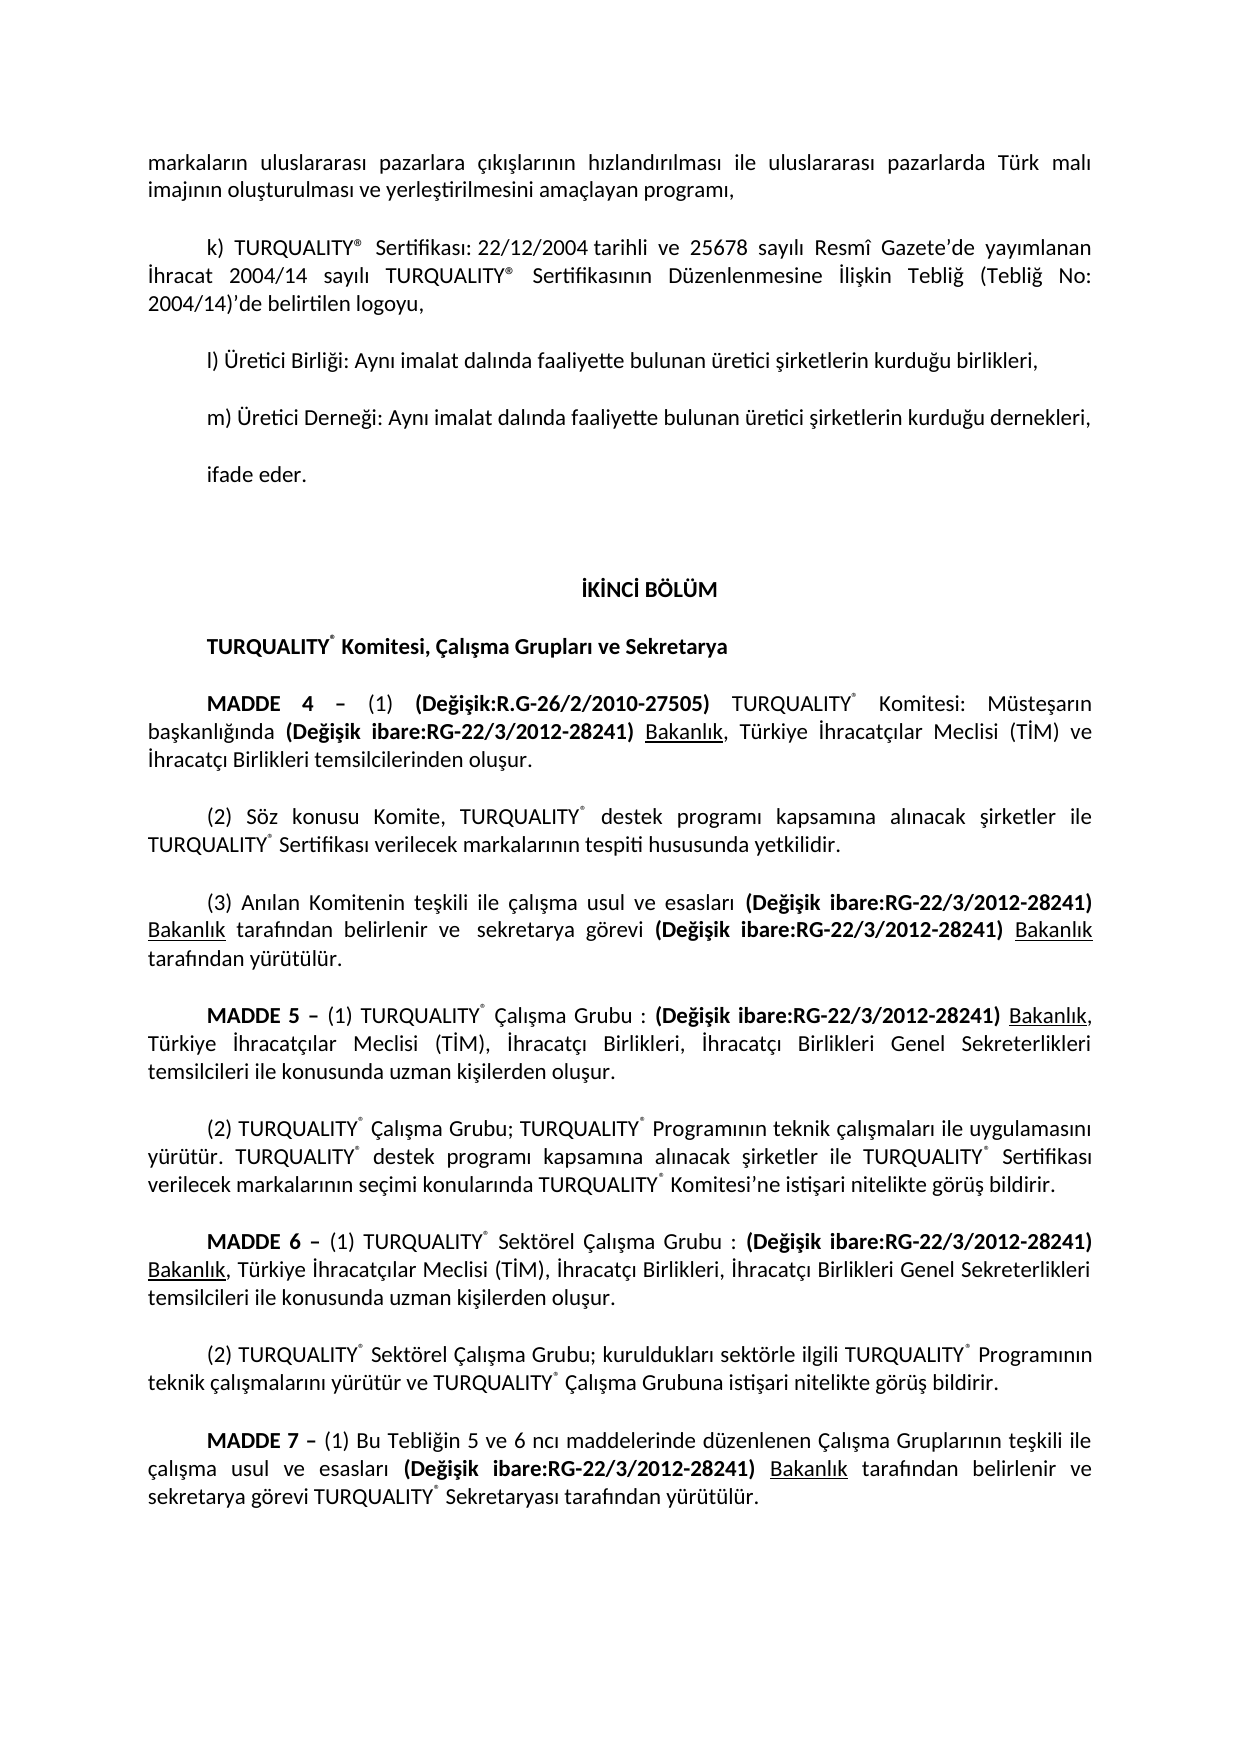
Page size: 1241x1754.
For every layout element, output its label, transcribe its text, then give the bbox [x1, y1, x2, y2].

text l) Üretici Birliği: Aynı imalat dalında faaliyette bulunan üretici şirketlerin kurduğu birlikleri, [148, 346, 1093, 374]
text MADDE 7 – (1) Bu Tebliğin 5 ve 6 ncı maddelerinde düzenlenen Çalışma Gruplarının teşkili ile çalışma usul ve esasları (Değişik ibare:RG-22/3/2012-28241) Bakanlık tarafından belirlenir ve sekretarya görevi TURQUALITY® Sekretaryası tarafından yürütülür. [148, 1426, 1093, 1510]
text (3) Anılan Komitenin teşkili ile çalışma usul ve esasları (Değişik ibare:RG-22/3/2012-28241) Bakanlık tarafından belirlenir ve sekretarya görevi (Değişik ibare:RG-22/3/2012-28241) Bakanlık tarafından yürütülür. [148, 888, 1093, 972]
text MADDE 5 – (1) TURQUALITY® Çalışma Grubu : (Değişik ibare:RG-22/3/2012-28241) Bakanlık, Türkiye İhracatçılar Meclisi (TİM), İhracatçı Birlikleri, İhracatçı Birlikleri Genel Sekreterlikleri temsilcileri ile konusunda uzman kişilerden oluşur. [148, 1001, 1093, 1085]
text m) Üretici Derneği: Aynı imalat dalında faaliyette bulunan üretici şirketlerin kurduğu dernekleri, [148, 403, 1093, 431]
text (2) Söz konusu Komite, TURQUALITY® destek programı kapsamına alınacak şirketler ile TURQUALITY® Sertifikası verilecek markalarının tespiti hususunda yetkilidir. [148, 802, 1093, 858]
text İKİNCİ BÖLÜM [148, 575, 1093, 603]
text MADDE 4 – (1) (Değişik:R.G-26/2/2010-27505) TURQUALITY® Komitesi: Müsteşarın başkanlığında (Değişik ibare:RG-22/3/2012-28241) Bakanlık, Türkiye İhracatçılar Meclisi (TİM) ve İhracatçı Birlikleri temsilcilerinden oluşur. [148, 689, 1093, 773]
text k) TURQUALITY® Sertifikası: 22/12/2004 tarihli ve 25678 sayılı Resmî Gazete’de yayımlanan İhracat 2004/14 sayılı TURQUALITY® Sertifikasının Düzenlenmesine İlişkin Tebliğ (Tebliğ No: 2004/14)’de belirtilen logoyu, [148, 233, 1093, 317]
text ifade eder. [148, 460, 1093, 488]
text MADDE 6 – (1) TURQUALITY® Sektörel Çalışma Grubu : (Değişik ibare:RG-22/3/2012-28241) Bakanlık, Türkiye İhracatçılar Meclisi (TİM), İhracatçı Birlikleri, İhracatçı Birlikleri Genel Sekreterlikleri temsilcileri ile konusunda uzman kişilerden oluşur. [148, 1227, 1093, 1311]
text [148, 148, 1093, 204]
text (2) TURQUALITY® Sektörel Çalışma Grubu; kuruldukları sektörle ilgili TURQUALITY® Programının teknik çalışmalarını yürütür ve TURQUALITY® Çalışma Grubuna istişari nitelikte görüş bildirir. [148, 1341, 1093, 1397]
text (2) TURQUALITY® Çalışma Grubu; TURQUALITY® Programının teknik çalışmaları ile uygulamasını yürütür. TURQUALITY® destek programı kapsamına alınacak şirketler ile TURQUALITY® Sertifikası verilecek markalarının seçimi konularında TURQUALITY® Komitesi’ne istişari nitelikte görüş bildirir. [148, 1114, 1093, 1198]
text TURQUALITY® Komitesi, Çalışma Grupları ve Sekretarya [148, 632, 1093, 660]
